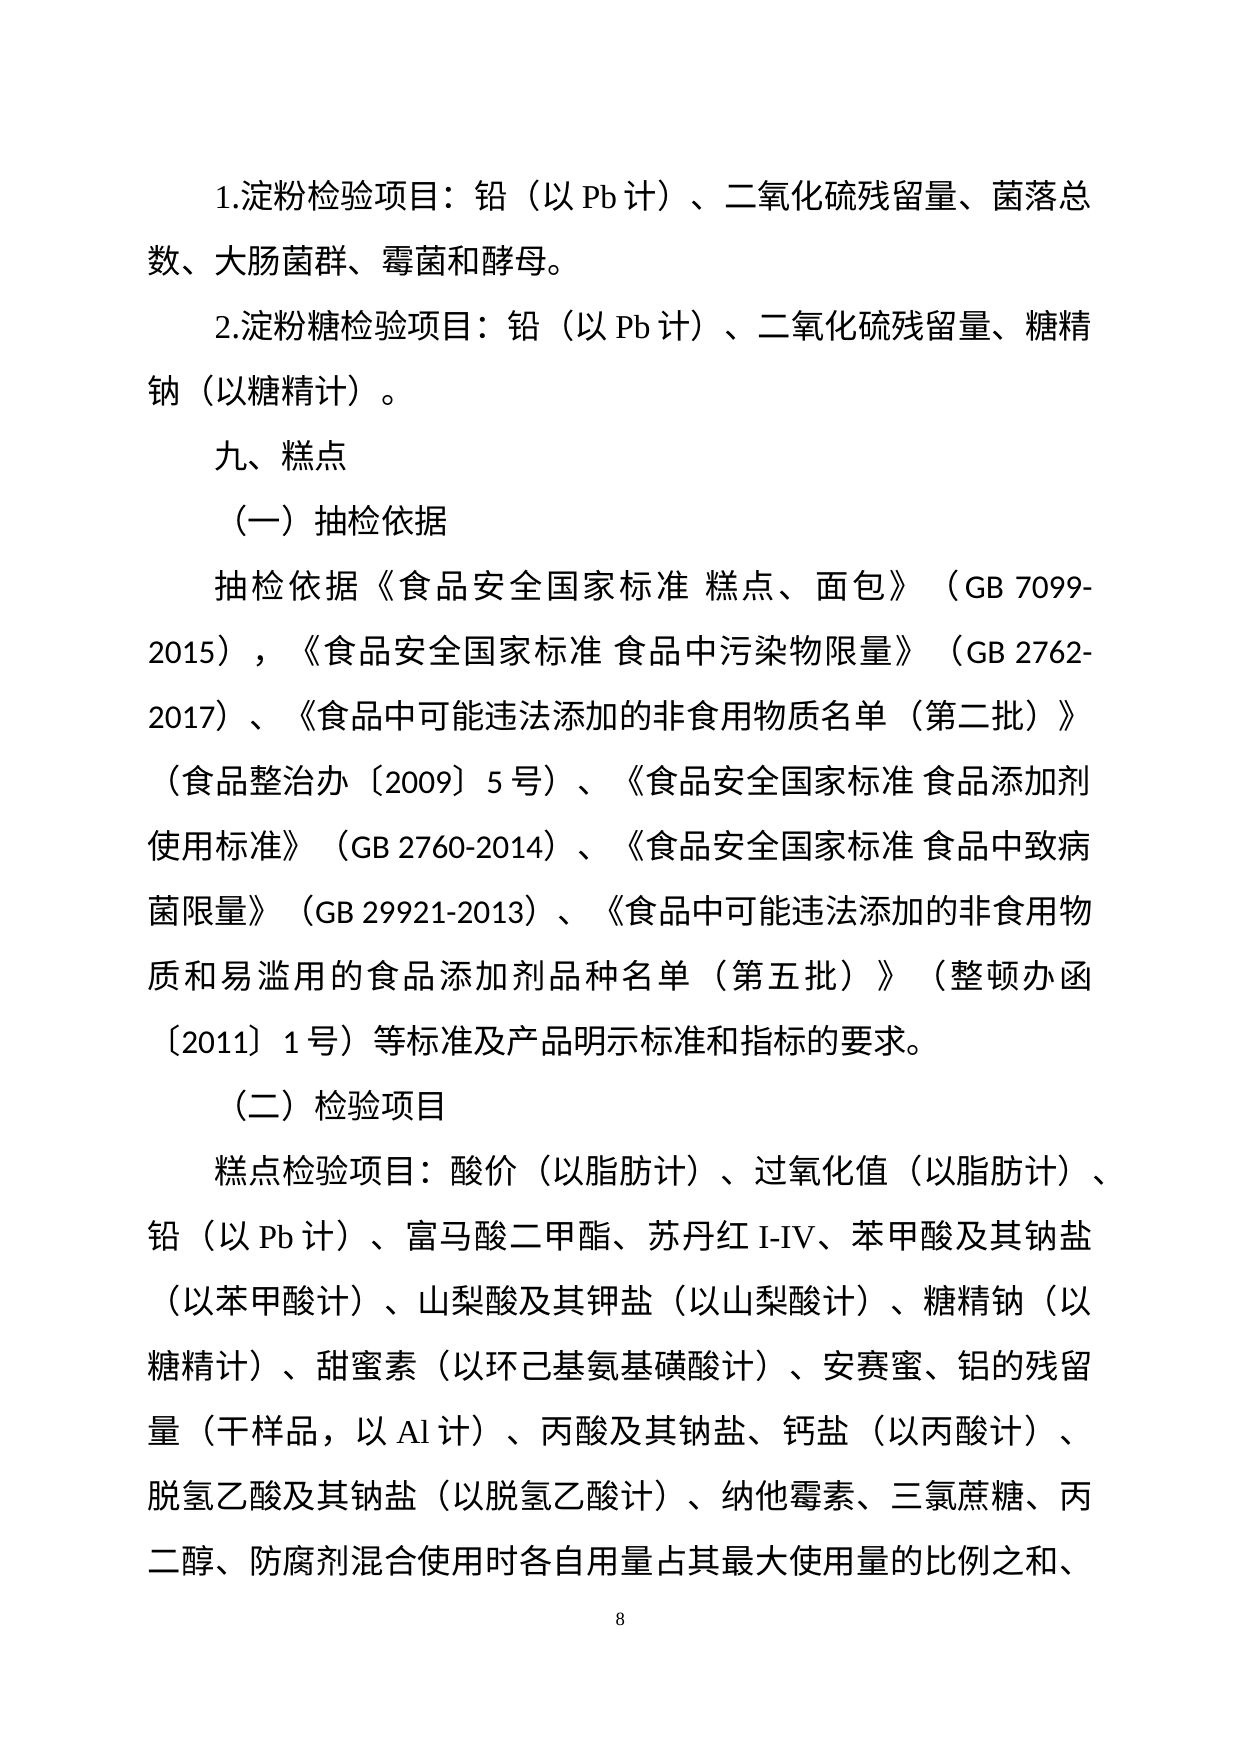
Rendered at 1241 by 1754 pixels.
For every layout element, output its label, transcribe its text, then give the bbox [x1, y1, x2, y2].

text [148, 1137, 1092, 1592]
text 抽检依据《食品安全国家标准 糕点、面包》（GB 7099-2015），《食品安全国家标准 食品中污染物限量》（GB 2762-2017）、《食品中可能违法添加的非食用物质名单（第二批）》（食品整治办〔2009〕5号）、《食品安全国家标准 食品添加剂使用标准》（GB 2760-2014）、《食品安全国家标准 食品中致病菌限量》（GB 29921-2013）、《食品中可能违法添加的非食用物质和易滥用的食品添加剂品种名单（第五批）》（整顿办函〔2011〕1 号）等标准及产品明示标准和指标的要求。 [148, 552, 1092, 1072]
text （二）检验项目 [148, 1072, 1092, 1137]
text 2.淀粉糖检验项目：铅（以Pb计）、二氧化硫残留量、糖精钠（以糖精计）。 [148, 292, 1092, 422]
text （一）抽检依据 [148, 487, 1092, 552]
list 糕点 [148, 422, 1092, 487]
text 1.淀粉检验项目：铅（以Pb计）、二氧化硫残留量、菌落总数、大肠菌群、霉菌和酵母。 [148, 162, 1092, 292]
